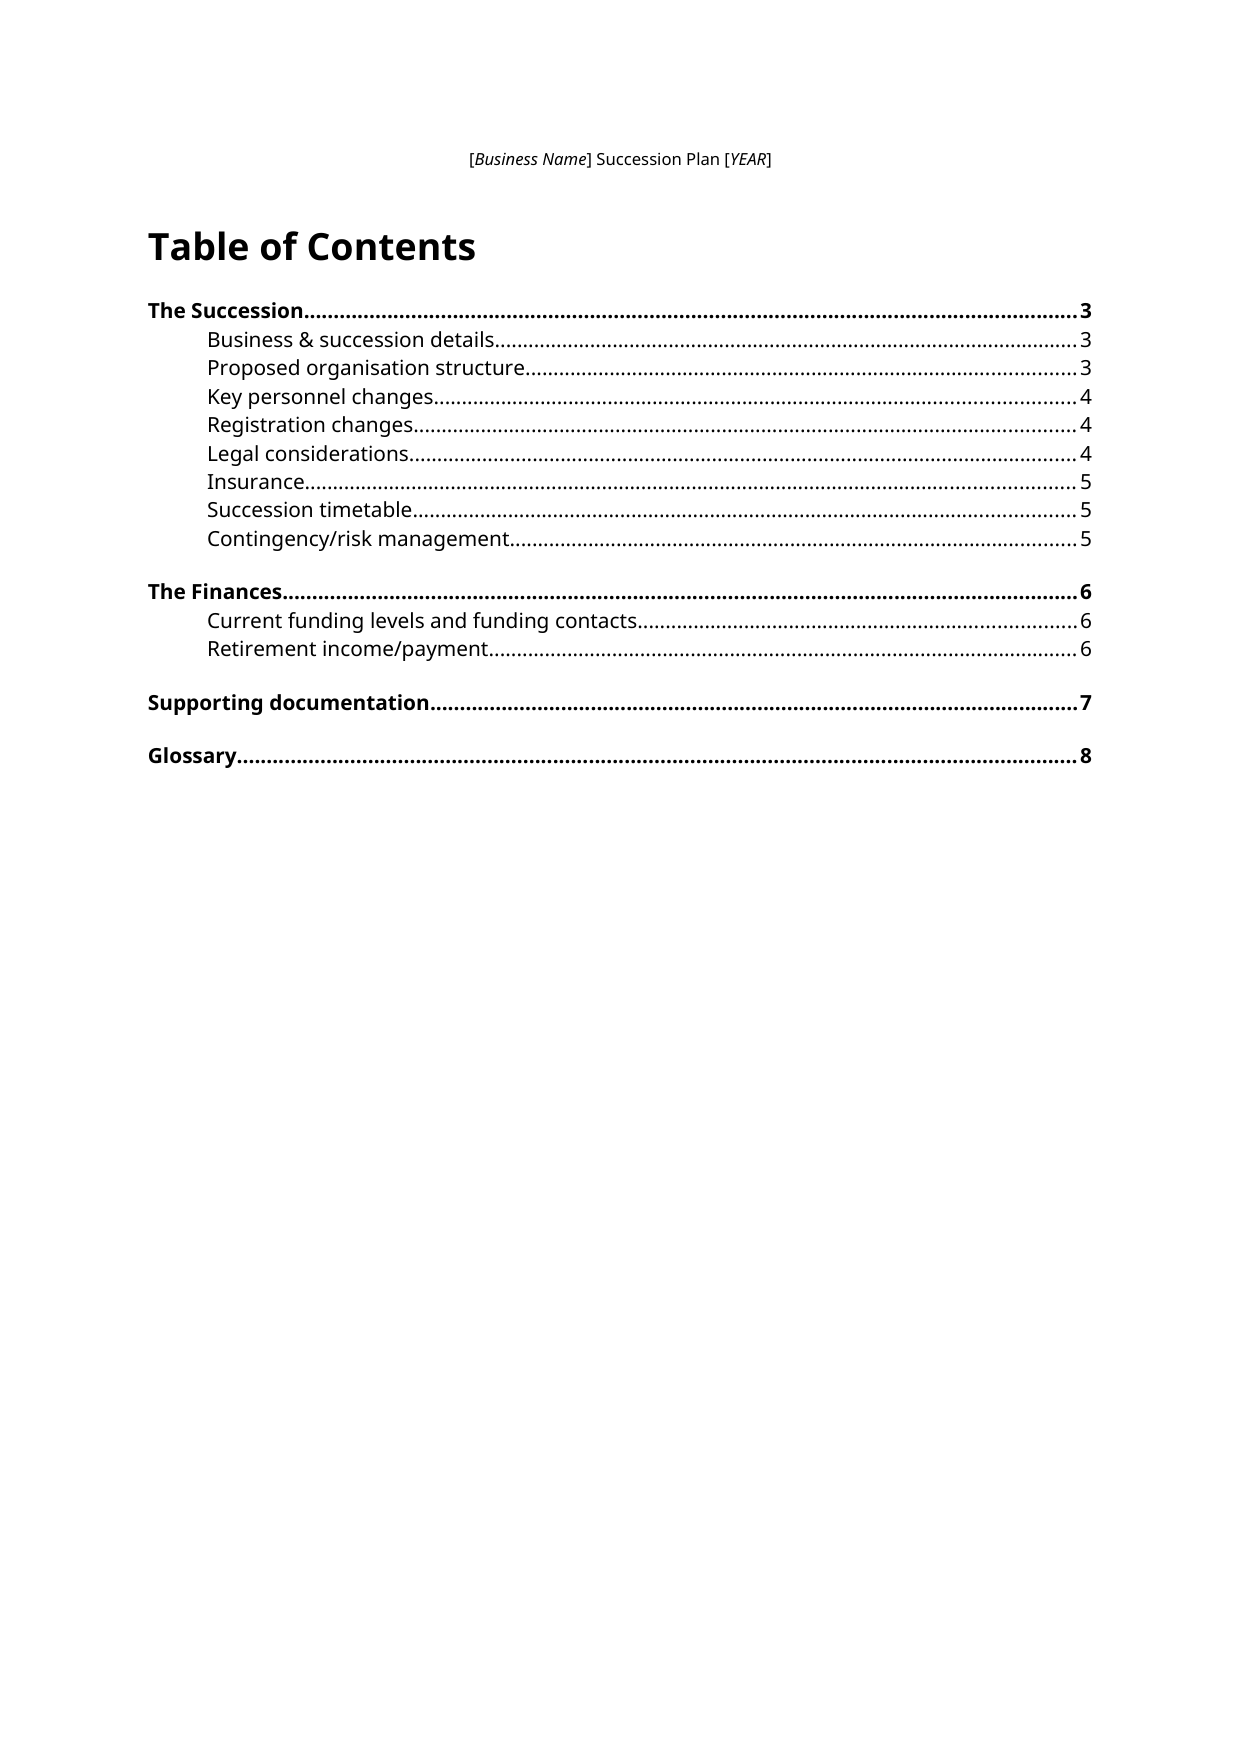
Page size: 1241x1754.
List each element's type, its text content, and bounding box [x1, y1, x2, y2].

text Retirement income/payment 6 [207, 634, 1092, 663]
text The Finances 6 [148, 577, 1092, 606]
text Current funding levels and funding contacts 6 [207, 606, 1092, 634]
text Business & succession details 3 [207, 325, 1092, 353]
text Glossary 8 [148, 741, 1092, 769]
text Proposed organisation structure 3 [207, 353, 1092, 382]
text Contingency/risk management 5 [207, 524, 1092, 552]
text Succession timetable 5 [207, 496, 1092, 524]
text Table of Contents [148, 220, 1092, 271]
text Key personnel changes 4 [207, 382, 1092, 410]
text Supporting documentation 7 [148, 688, 1092, 716]
text Insurance 5 [207, 467, 1092, 496]
text The Succession 3 [148, 296, 1092, 325]
text Registration changes 4 [207, 410, 1092, 439]
text Legal considerations 4 [207, 439, 1092, 467]
